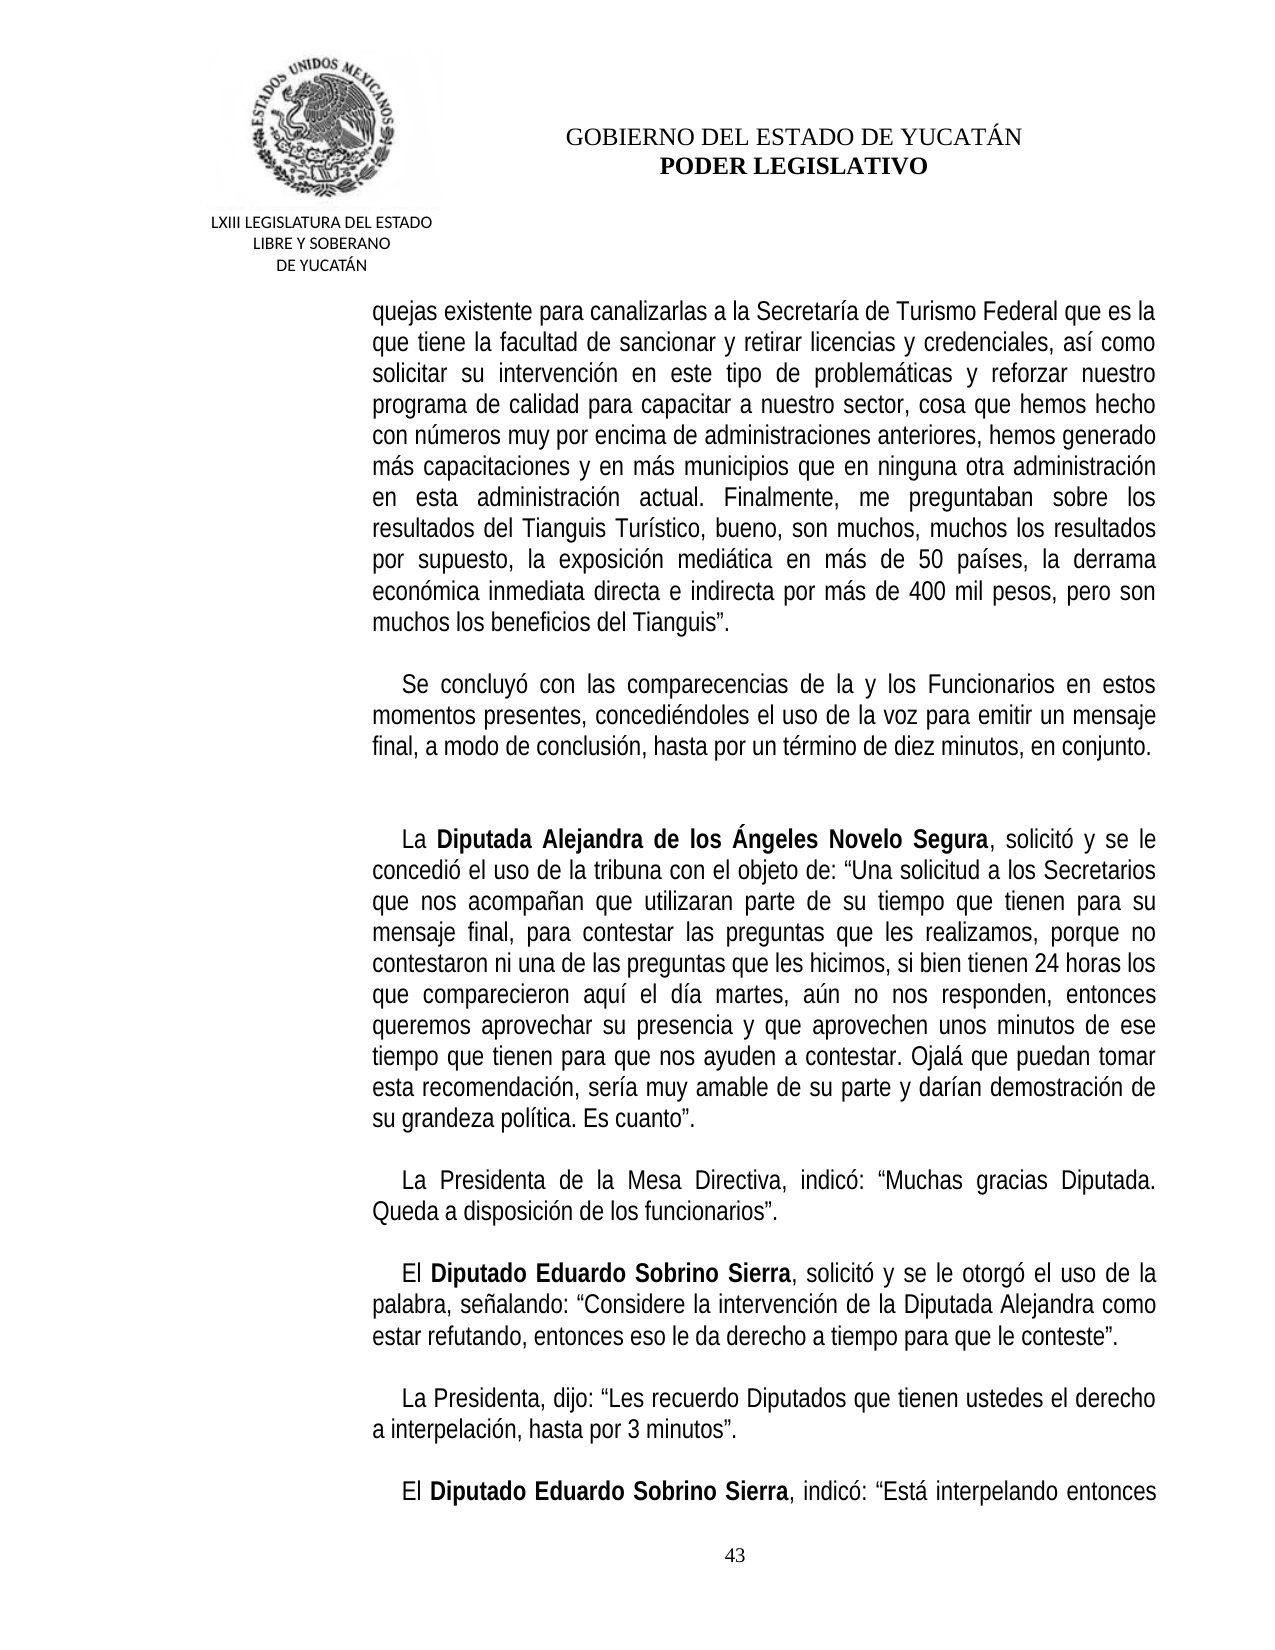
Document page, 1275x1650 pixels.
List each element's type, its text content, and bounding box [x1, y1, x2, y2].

picture [206, 50, 443, 211]
text La Presidenta, dijo: “Les recuerdo Diputados que tienen ustedes el derecho a interpelación, hasta por 3 minutos”. [372, 1382, 1157, 1444]
text La Presidenta de la Mesa Directiva, indicó: “Muchas gracias Diputada. Queda a disposición de los funcionarios”. [372, 1164, 1157, 1227]
text El Diputado Eduardo Sobrino Sierra, solicitó y se le otorgó el uso de la palabra, señalando: “Considere la intervención de la Diputada Alejandra como estar refutando, entonces eso le da derecho a tiempo para que le conteste”. [372, 1258, 1157, 1351]
text La Diputada Alejandra de los Ángeles Novelo Segura, solicitó y se le concedió el uso de la tribuna con el objeto de: “Una solicitud a los Secretarios que nos acompañan que utilizaran parte de su tiempo que tienen para su mensaje final, para contestar las preguntas que les realizamos, porque no contestaron ni una de las preguntas que les hicimos, si bien tienen 24 horas los que comparecieron aquí el día martes, aún no nos responden, entonces queremos aprovechar su presencia y que aprovechen unos minutos de ese tiempo que tienen para que nos ayuden a contestar. Ojalá que puedan tomar esta recomendación, sería muy amable de su parte y darían demostración de su grandeza política. Es cuanto”. [372, 823, 1157, 1133]
text El Diputado Eduardo Sobrino Sierra, indicó: “Está interpelando entonces que le contesten su interpelación”. [372, 1475, 1157, 1506]
text Se concluyó con las comparecencias de la y los Funcionarios en estos momentos presentes, concediéndoles el uso de la voz para emitir un mensaje final, a modo de conclusión, hasta por un término de diez minutos, en conjunto. [372, 668, 1157, 761]
